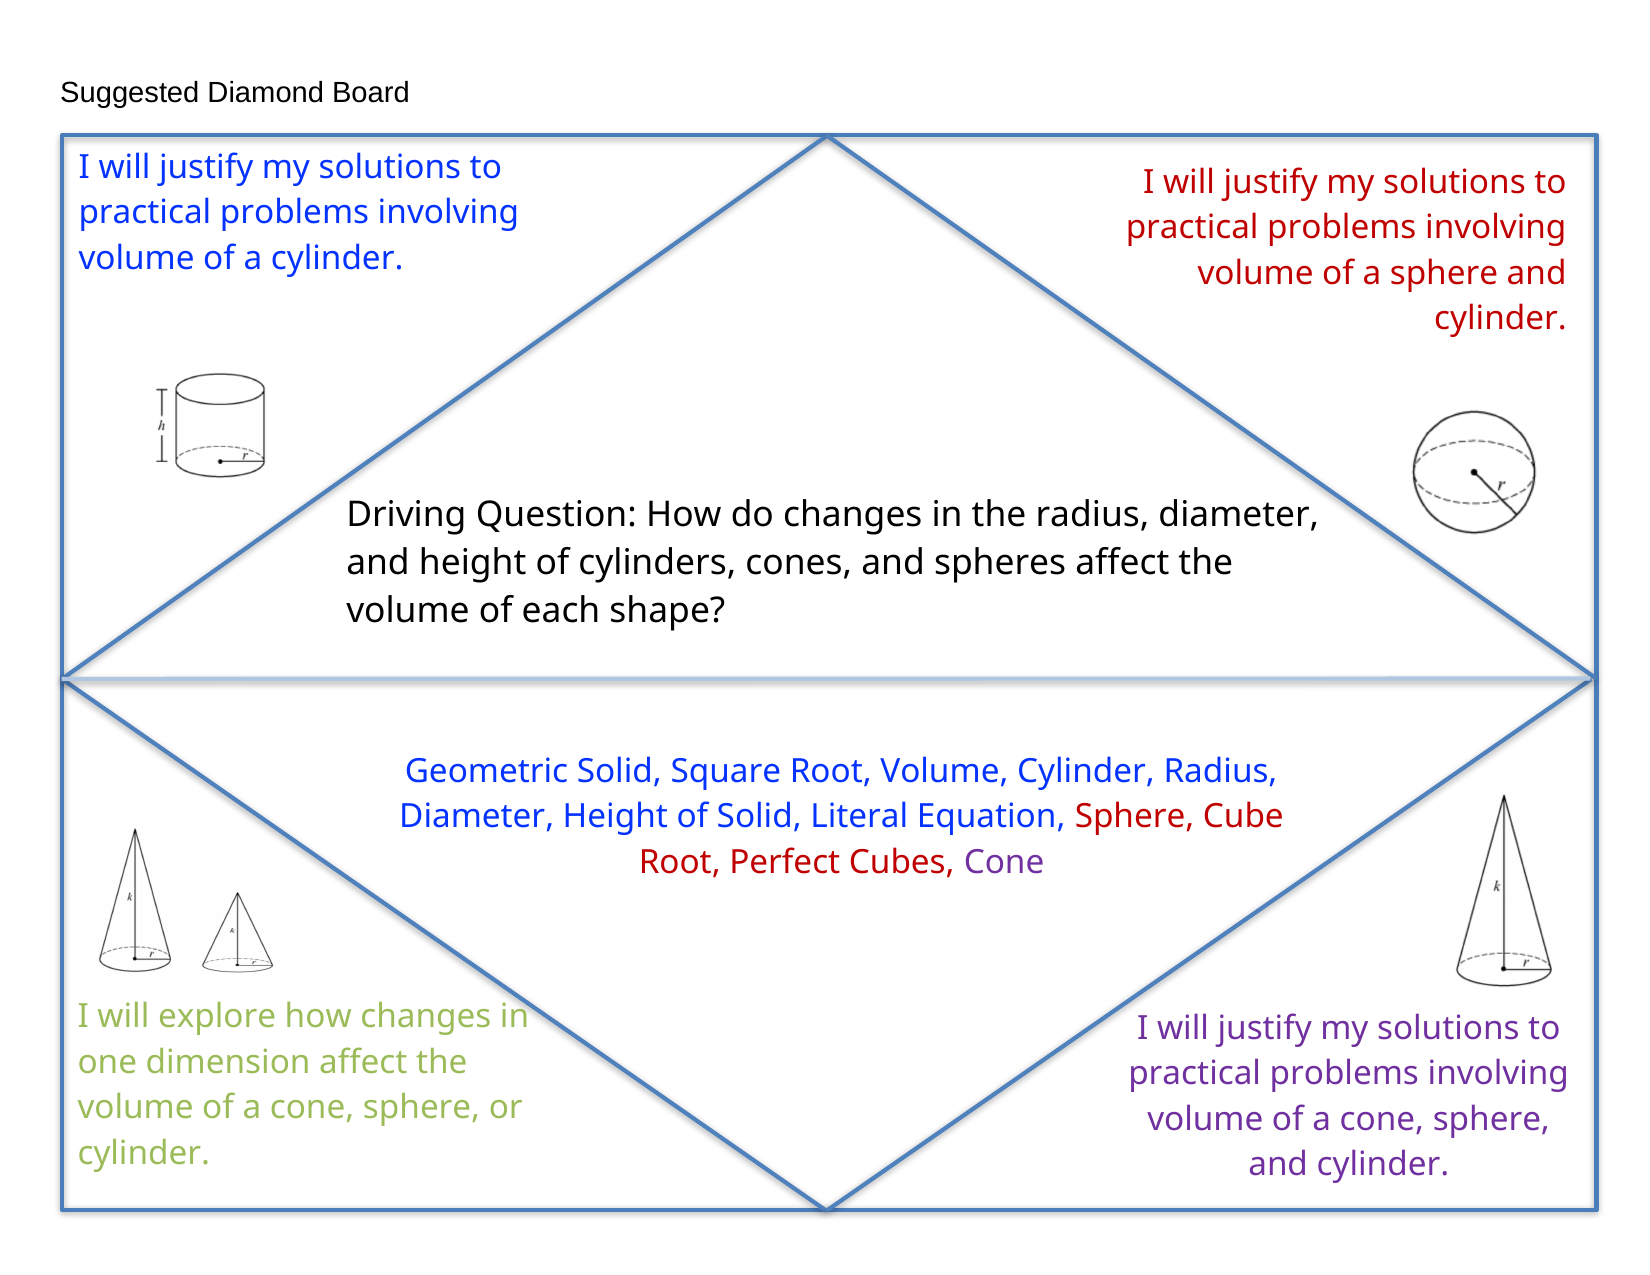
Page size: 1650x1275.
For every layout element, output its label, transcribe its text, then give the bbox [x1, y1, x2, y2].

picture [96, 828, 172, 973]
text Suggested Diamond Board [60, 75, 1605, 108]
picture [1452, 794, 1553, 988]
picture [1411, 402, 1541, 537]
picture [199, 892, 274, 973]
picture [150, 368, 269, 480]
